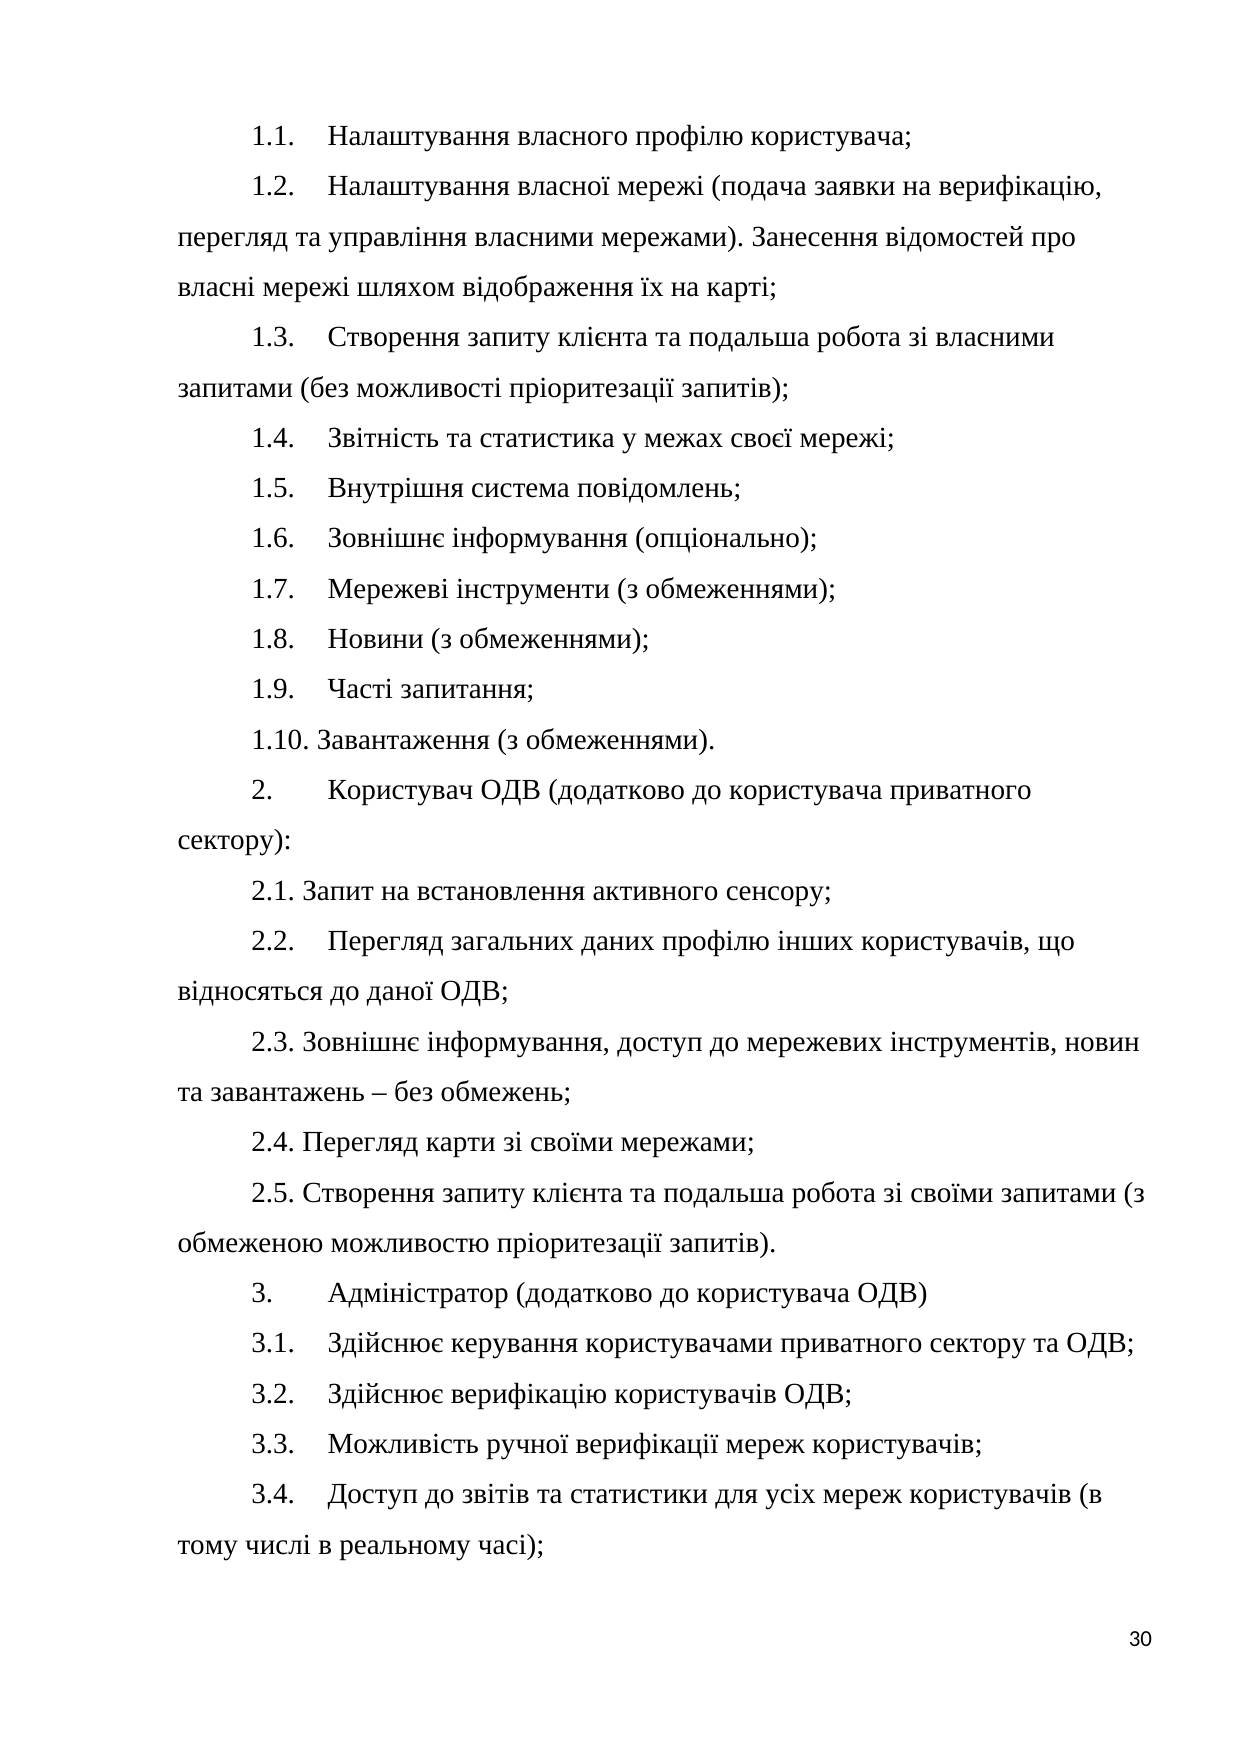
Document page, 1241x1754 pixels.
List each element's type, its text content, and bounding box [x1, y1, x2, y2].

text 1.2. Налаштування власної мережі (подача заявки на верифікацію, перегляд та управління власними мережами). Занесення відомостей про власні мережі шляхом відображення їх на карті; [177, 168, 1152, 303]
text 1.4. Звітність та статистика у межах своєї мережі; [177, 420, 1152, 453]
text 1.6. Зовнішнє інформування (опціонально); [177, 521, 1152, 554]
text 1.9. Часті запитання; [177, 672, 1152, 705]
text 3.3. Можливість ручної верифікації мереж користувачів; [177, 1426, 1152, 1460]
text 1.3. Створення запиту клієнта та подальша робота зі власними запитами (без можливості пріоритезації запитів); [177, 319, 1152, 403]
text 2. Користувач ОДВ (додатково до користувача приватного сектору): [177, 772, 1152, 856]
text 1.1. Налаштування власного профілю користувача; [177, 118, 1152, 152]
text 1.8. Новини (з обмеженнями); [177, 621, 1152, 655]
text 2.4. Перегляд карти зі своїми мережами; [177, 1124, 1152, 1158]
text 2.2. Перегляд загальних даних профілю інших користувачів, що відносяться до даної ОДВ; [177, 923, 1152, 1007]
text 1.7. Мережеві інструменти (з обмеженнями); [177, 571, 1152, 604]
text 2.5. Створення запиту клієнта та подальша робота зі своїми запитами (з обмеженою можливостю пріоритезації запитів). [177, 1175, 1152, 1258]
text 3.1. Здійснює керування користувачами приватного сектору та ОДВ; [177, 1326, 1152, 1359]
text 2.1. Запит на встановлення активного сенсору; [177, 873, 1152, 906]
text 2.3. Зовнішнє інформування, доступ до мережевих інструментів, новин та завантажень – без обмежень; [177, 1024, 1152, 1108]
text 1.5. Внутрішня система повідомлень; [177, 470, 1152, 504]
text 3.4. Доступ до звітів та статистики для усіх мереж користувачів (в тому числі в реальному часі); [177, 1477, 1152, 1560]
text 3.2. Здійснює верифікацію користувачів ОДВ; [177, 1376, 1152, 1409]
text 3. Адміністратор (додатково до користувача ОДВ) [177, 1275, 1152, 1309]
text 1.10. Завантаження (з обмеженнями). [177, 722, 1152, 755]
